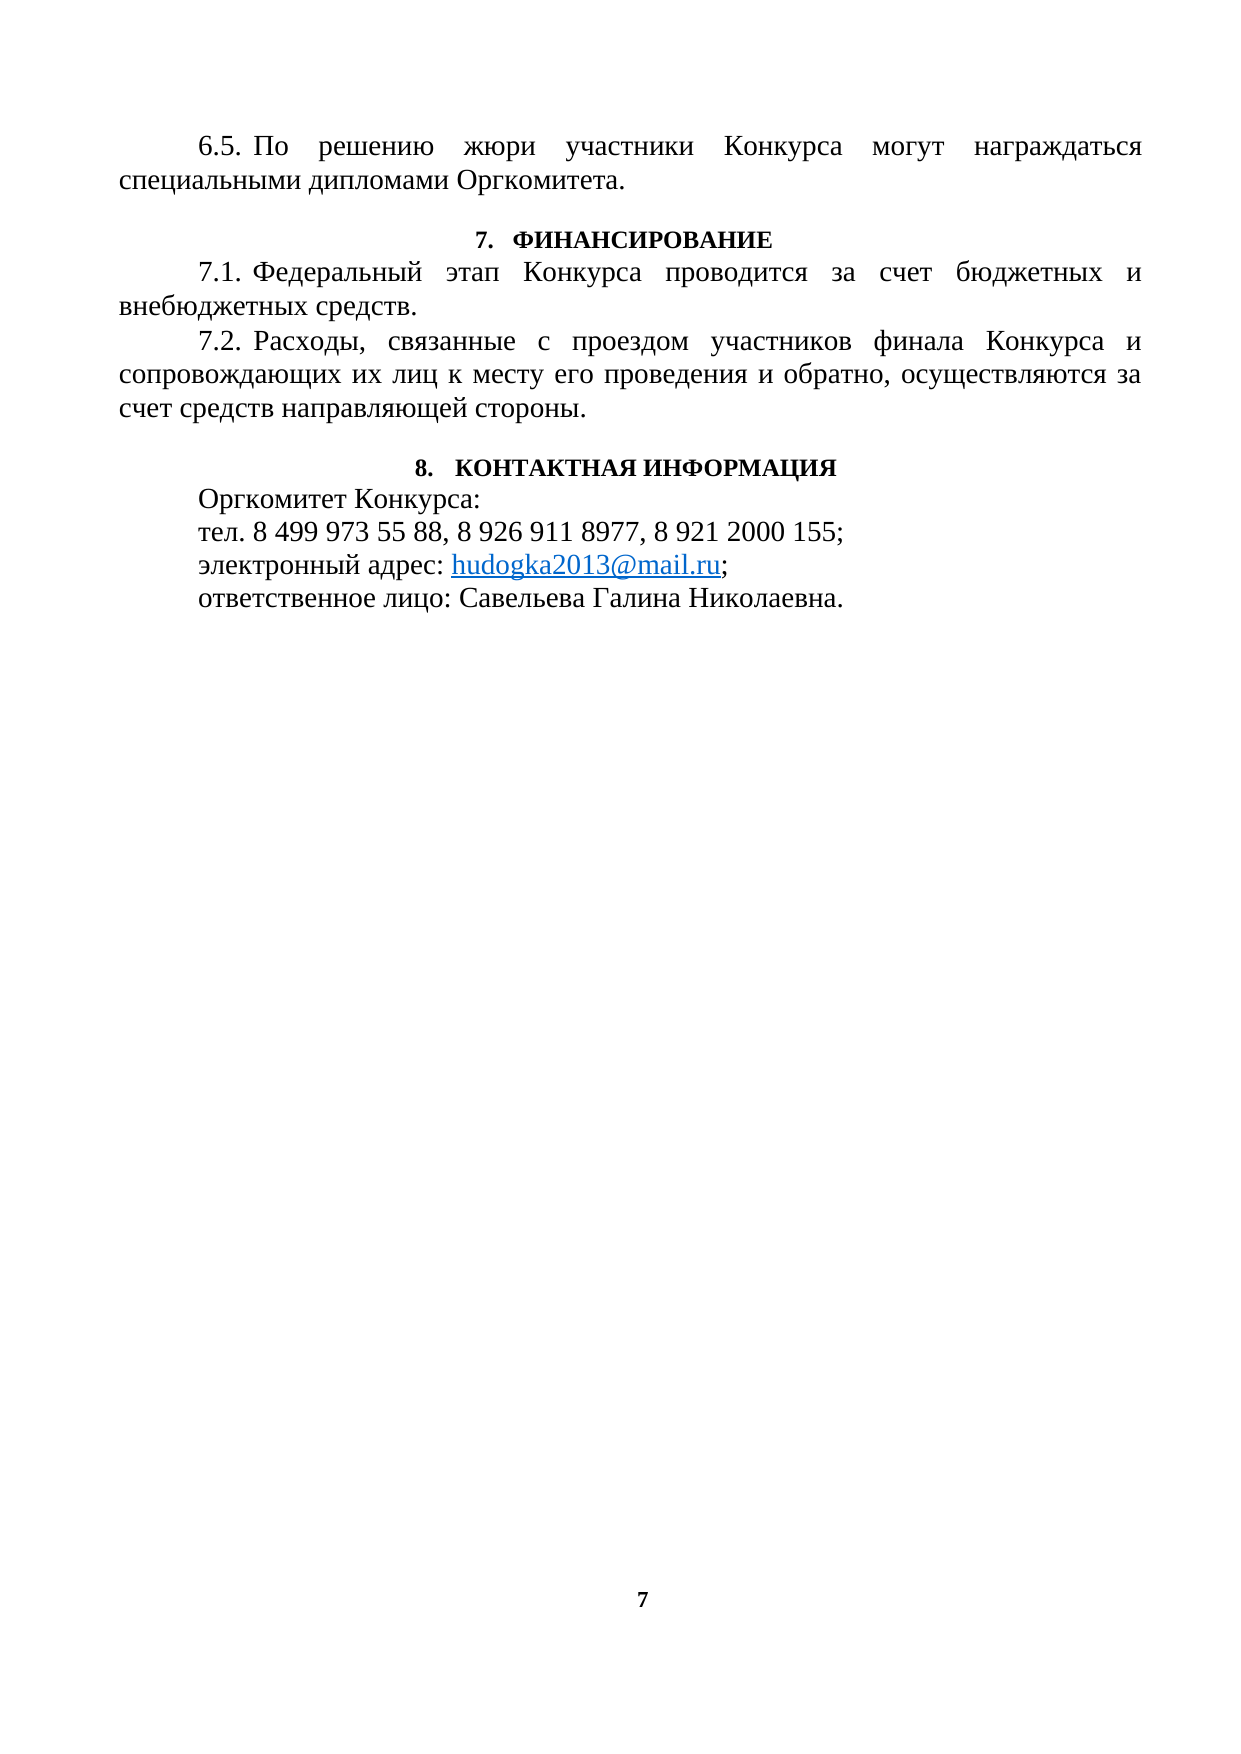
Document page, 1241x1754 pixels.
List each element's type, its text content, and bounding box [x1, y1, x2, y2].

text ответственное лицо: Савельева Галина Николаевна. [119, 581, 1143, 614]
text Оргкомитет Конкурса: [119, 482, 1143, 515]
text тел. 8 499 973 55 88, 8 926 911 8977, 8 921 2000 155; [119, 515, 1143, 548]
list КОНТАКТНАЯ ИНФОРМАЦИЯ [414, 457, 1143, 482]
text электронный адрес: hudogka2013@mail.ru; [119, 548, 1143, 581]
list Федеральный этап Конкурса проводится за счет бюджетных и внебюджетных средств. [119, 254, 1143, 323]
list ФИНАНСИРОВАНИЕ [475, 229, 1143, 254]
list По решению жюри участники Конкурса могут награждаться специальными дипломами Оргкомитета. [119, 129, 1143, 197]
list Расходы, связанные с проездом участников финала Конкурса и сопровождающих их лиц к месту его проведения и обратно, осуществляются за счет средств направляющей стороны. [119, 323, 1143, 425]
